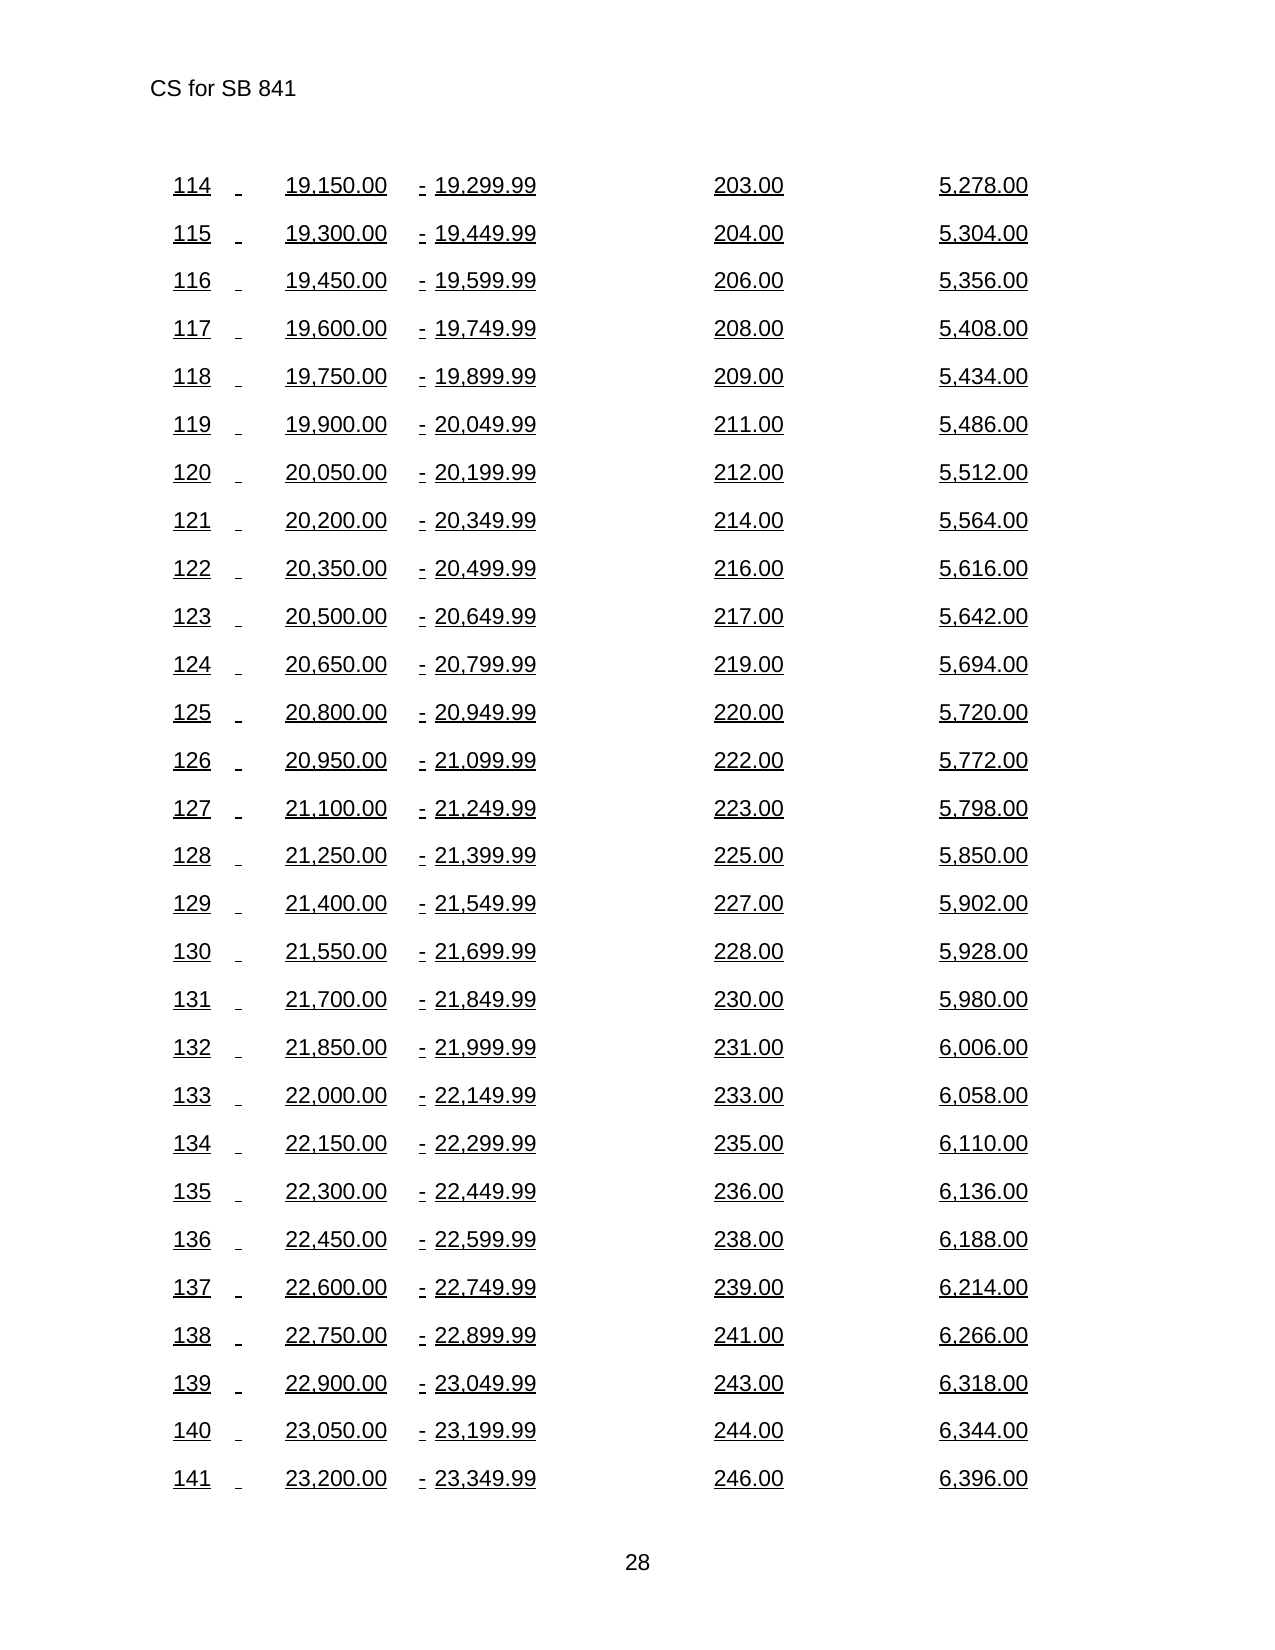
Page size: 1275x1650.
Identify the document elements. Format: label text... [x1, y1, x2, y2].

table_cell [235, 1015, 260, 1060]
table_cell 5,616.00 [843, 535, 1124, 581]
table_cell - [412, 967, 432, 1012]
table_cell 116 [151, 248, 233, 294]
table_cell [235, 631, 260, 677]
table_cell 228.00 [656, 919, 841, 964]
table_cell 114 [151, 152, 233, 198]
table_cell 5,694.00 [843, 631, 1124, 677]
table_cell - [412, 1110, 432, 1156]
table_cell 5,928.00 [843, 919, 1124, 964]
table_cell [235, 1110, 260, 1156]
table_cell [235, 488, 260, 533]
table_cell 20,650.00 [263, 631, 410, 677]
table_cell 127 [151, 775, 233, 821]
table_cell 230.00 [656, 967, 841, 1012]
table_cell 115 [151, 200, 233, 246]
table_cell 212.00 [656, 440, 841, 485]
table_cell [235, 248, 260, 294]
table_cell 20,050.00 [263, 440, 410, 485]
table_cell 23,199.99 [434, 1398, 654, 1444]
table_cell 120 [151, 440, 233, 485]
table_cell 126 [151, 727, 233, 773]
table_cell 19,750.00 [263, 344, 410, 389]
table_cell 128 [151, 823, 233, 869]
table_cell 20,799.99 [434, 631, 654, 677]
table_cell 223.00 [656, 775, 841, 821]
table_cell 6,136.00 [843, 1158, 1124, 1204]
table_cell 21,849.99 [434, 967, 654, 1012]
table_cell 22,300.00 [263, 1158, 410, 1204]
table_cell [235, 679, 260, 725]
table_cell 19,900.00 [263, 392, 410, 437]
table_cell 19,450.00 [263, 248, 410, 294]
table_cell [235, 583, 260, 629]
table_cell [235, 1254, 260, 1300]
table_cell 122 [151, 535, 233, 581]
table_cell 227.00 [656, 871, 841, 917]
table_cell 19,599.99 [434, 248, 654, 294]
table_cell 233.00 [656, 1063, 841, 1108]
table_cell 131 [151, 967, 233, 1012]
table_cell 22,600.00 [263, 1254, 410, 1300]
table_cell - [412, 631, 432, 677]
table_cell 5,980.00 [843, 967, 1124, 1012]
table_cell 23,049.99 [434, 1350, 654, 1396]
table_cell 22,150.00 [263, 1110, 410, 1156]
table_cell 6,006.00 [843, 1015, 1124, 1060]
table_cell - [412, 152, 432, 198]
table_cell 23,050.00 [263, 1398, 410, 1444]
table_cell 6,266.00 [843, 1302, 1124, 1348]
table_cell 117 [151, 296, 233, 342]
table_cell 19,150.00 [263, 152, 410, 198]
table_cell 5,850.00 [843, 823, 1124, 869]
table_cell 20,499.99 [434, 535, 654, 581]
table_cell - [412, 871, 432, 917]
table_cell 123 [151, 583, 233, 629]
table_cell 6,110.00 [843, 1110, 1124, 1156]
table_cell [235, 440, 260, 485]
table_cell 125 [151, 679, 233, 725]
table_cell - [412, 679, 432, 725]
table_cell - [412, 248, 432, 294]
table_cell 203.00 [656, 152, 841, 198]
table_cell 129 [151, 871, 233, 917]
table_cell 20,049.99 [434, 392, 654, 437]
table_cell - [412, 1063, 432, 1108]
table_cell 20,500.00 [263, 583, 410, 629]
table_cell 132 [151, 1015, 233, 1060]
table_cell 134 [151, 1110, 233, 1156]
table_cell [235, 727, 260, 773]
table_cell - [412, 919, 432, 964]
table_cell 6,344.00 [843, 1398, 1124, 1444]
table_cell 21,099.99 [434, 727, 654, 773]
table_cell 238.00 [656, 1206, 841, 1252]
table_cell [235, 823, 260, 869]
table_cell [235, 775, 260, 821]
table_cell 19,449.99 [434, 200, 654, 246]
table_cell [235, 1063, 260, 1108]
table_cell [235, 1206, 260, 1252]
table_cell 216.00 [656, 535, 841, 581]
table_cell - [412, 1350, 432, 1396]
table_cell 21,550.00 [263, 919, 410, 964]
table_cell 21,400.00 [263, 871, 410, 917]
table_cell 22,000.00 [263, 1063, 410, 1108]
table_cell 236.00 [656, 1158, 841, 1204]
table_cell 243.00 [656, 1350, 841, 1396]
table_cell [235, 1158, 260, 1204]
table_cell 5,356.00 [843, 248, 1124, 294]
table_cell 5,278.00 [843, 152, 1124, 198]
table_cell 6,058.00 [843, 1063, 1124, 1108]
table_cell 211.00 [656, 392, 841, 437]
table_cell 19,899.99 [434, 344, 654, 389]
table_cell 204.00 [656, 200, 841, 246]
table_cell - [412, 1206, 432, 1252]
table_cell 5,798.00 [843, 775, 1124, 821]
table_cell 19,600.00 [263, 296, 410, 342]
table_cell 22,299.99 [434, 1110, 654, 1156]
table_cell - [412, 1302, 432, 1348]
table_cell 22,899.99 [434, 1302, 654, 1348]
table_cell [235, 1398, 260, 1444]
table_cell 6,396.00 [843, 1446, 1124, 1492]
table_cell 135 [151, 1158, 233, 1204]
table_cell - [412, 440, 432, 485]
table_cell - [412, 1254, 432, 1300]
table_cell 6,214.00 [843, 1254, 1124, 1300]
table_cell 138 [151, 1302, 233, 1348]
table_cell 5,304.00 [843, 200, 1124, 246]
table_cell [235, 1350, 260, 1396]
table_cell 20,200.00 [263, 488, 410, 533]
table_cell 5,486.00 [843, 392, 1124, 437]
table_cell 20,949.99 [434, 679, 654, 725]
table_cell [235, 967, 260, 1012]
table_cell 222.00 [656, 727, 841, 773]
table_cell 121 [151, 488, 233, 533]
table_cell 19,749.99 [434, 296, 654, 342]
table_cell - [412, 488, 432, 533]
table_cell 20,199.99 [434, 440, 654, 485]
table_cell 21,100.00 [263, 775, 410, 821]
table_cell [235, 152, 260, 198]
table_cell 21,250.00 [263, 823, 410, 869]
table_cell 22,450.00 [263, 1206, 410, 1252]
table_cell 241.00 [656, 1302, 841, 1348]
table_cell 118 [151, 344, 233, 389]
table_cell 246.00 [656, 1446, 841, 1492]
table_cell 5,902.00 [843, 871, 1124, 917]
table_cell - [412, 583, 432, 629]
table_cell 20,349.99 [434, 488, 654, 533]
table_cell 21,700.00 [263, 967, 410, 1012]
table_cell 20,350.00 [263, 535, 410, 581]
table_cell 136 [151, 1206, 233, 1252]
table_cell 20,950.00 [263, 727, 410, 773]
table_cell - [412, 392, 432, 437]
table_cell 21,699.99 [434, 919, 654, 964]
table_cell - [412, 823, 432, 869]
table_cell 22,149.99 [434, 1063, 654, 1108]
table_cell 22,900.00 [263, 1350, 410, 1396]
table_cell 6,318.00 [843, 1350, 1124, 1396]
table_cell 208.00 [656, 296, 841, 342]
table_cell 21,399.99 [434, 823, 654, 869]
table_cell 5,564.00 [843, 488, 1124, 533]
table_cell [235, 296, 260, 342]
table_cell - [412, 344, 432, 389]
table_cell 23,200.00 [263, 1446, 410, 1492]
table_cell 239.00 [656, 1254, 841, 1300]
table_cell - [412, 1446, 432, 1492]
table_cell 22,749.99 [434, 1254, 654, 1300]
table_cell 206.00 [656, 248, 841, 294]
table_cell 119 [151, 392, 233, 437]
table_cell - [412, 1015, 432, 1060]
table_cell 21,249.99 [434, 775, 654, 821]
table_cell - [412, 1398, 432, 1444]
table_cell [235, 919, 260, 964]
table_cell 21,850.00 [263, 1015, 410, 1060]
table_cell 21,999.99 [434, 1015, 654, 1060]
table_cell 5,434.00 [843, 344, 1124, 389]
table_cell 19,299.99 [434, 152, 654, 198]
table_cell 130 [151, 919, 233, 964]
table_cell 20,800.00 [263, 679, 410, 725]
table_cell 22,750.00 [263, 1302, 410, 1348]
table_cell [235, 344, 260, 389]
table_cell [235, 535, 260, 581]
table_cell 124 [151, 631, 233, 677]
table_cell 23,349.99 [434, 1446, 654, 1492]
table_cell 217.00 [656, 583, 841, 629]
table_cell [235, 871, 260, 917]
table_cell - [412, 1158, 432, 1204]
table_cell 225.00 [656, 823, 841, 869]
table_cell 141 [151, 1446, 233, 1492]
table_cell 5,642.00 [843, 583, 1124, 629]
table_cell 139 [151, 1350, 233, 1396]
table_cell - [412, 727, 432, 773]
table_cell - [412, 296, 432, 342]
table_cell 20,649.99 [434, 583, 654, 629]
table_cell 209.00 [656, 344, 841, 389]
table_cell 133 [151, 1063, 233, 1108]
table_cell 244.00 [656, 1398, 841, 1444]
table_cell 22,449.99 [434, 1158, 654, 1204]
table_cell - [412, 200, 432, 246]
table_cell 5,720.00 [843, 679, 1124, 725]
table_cell 214.00 [656, 488, 841, 533]
table_cell 5,772.00 [843, 727, 1124, 773]
table_cell 140 [151, 1398, 233, 1444]
table_cell 6,188.00 [843, 1206, 1124, 1252]
table_cell [235, 1446, 260, 1492]
table_cell 220.00 [656, 679, 841, 725]
table_cell 5,408.00 [843, 296, 1124, 342]
table_cell - [412, 775, 432, 821]
table_cell 22,599.99 [434, 1206, 654, 1252]
table_cell 137 [151, 1254, 233, 1300]
table_cell [235, 392, 260, 437]
table_cell [235, 200, 260, 246]
table_cell 5,512.00 [843, 440, 1124, 485]
table_cell 21,549.99 [434, 871, 654, 917]
table_cell 219.00 [656, 631, 841, 677]
table_cell 231.00 [656, 1015, 841, 1060]
table_cell [235, 1302, 260, 1348]
table_cell 19,300.00 [263, 200, 410, 246]
table_cell - [412, 535, 432, 581]
table_cell 235.00 [656, 1110, 841, 1156]
